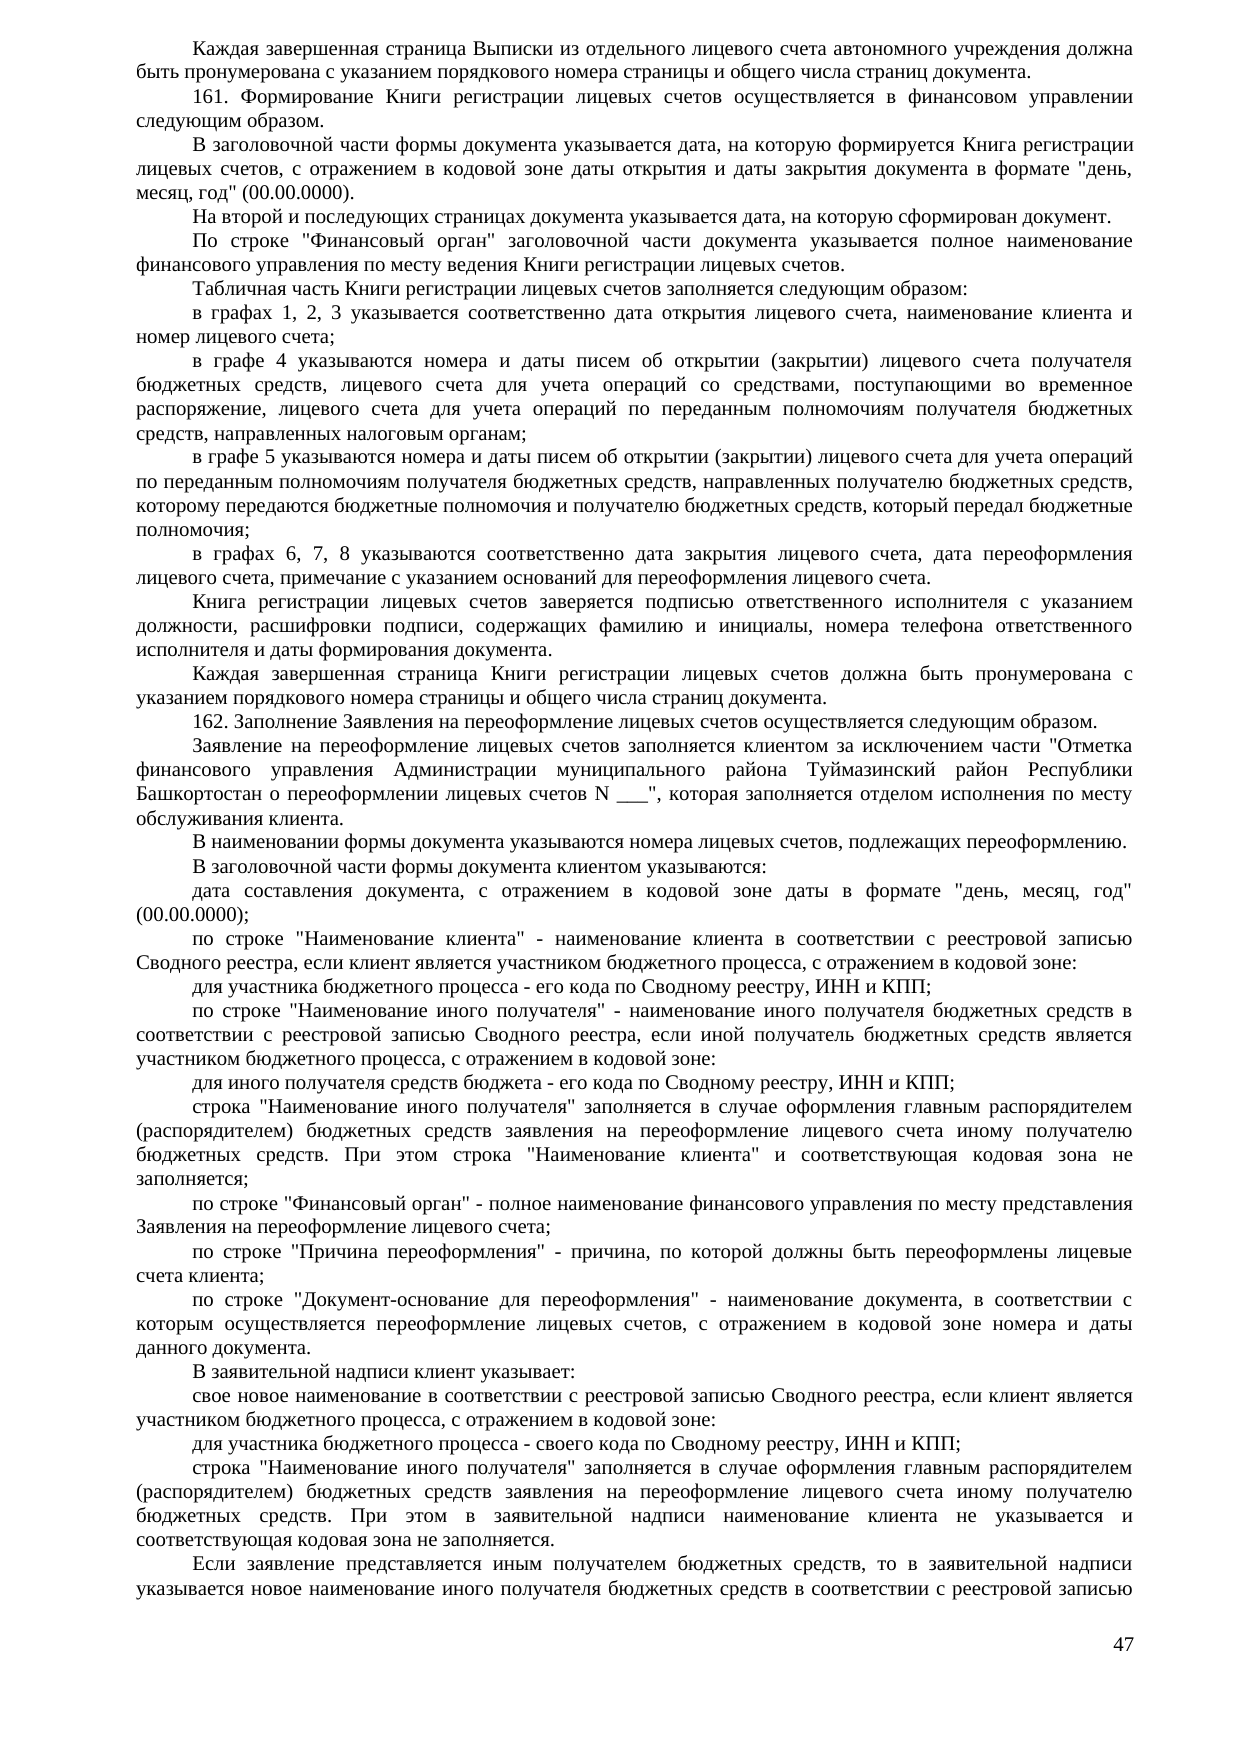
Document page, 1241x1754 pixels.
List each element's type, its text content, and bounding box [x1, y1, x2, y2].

text В заголовочной части формы документа клиентом указываются: [136, 853, 1134, 878]
text свое новое наименование в соответствии с реестровой записью Сводного реестра, если клиент является участником бюджетного процесса, с отражением в кодовой зоне: [136, 1383, 1134, 1431]
text в графе 5 указываются номера и даты писем об открытии (закрытии) лицевого счета для учета операций по переданным полномочиям получателя бюджетных средств, направленных получателю бюджетных средств, которому передаются бюджетные полномочия и получателю бюджетных средств, который передал бюджетные полномочия; [136, 444, 1134, 541]
text по строке "Финансовый орган" - полное наименование финансового управления по месту представления Заявления на переоформление лицевого счета; [136, 1190, 1134, 1238]
text В заявительной надписи клиент указывает: [136, 1359, 1134, 1383]
text для участника бюджетного процесса - своего кода по Сводному реестру, ИНН и КПП; [136, 1431, 1134, 1455]
text строка "Наименование иного получателя" заполняется в случае оформления главным распорядителем (распорядителем) бюджетных средств заявления на переоформление лицевого счета иному получателю бюджетных средств. При этом в заявительной надписи наименование клиента не указывается и соответствующая кодовая зона не заполняется. [136, 1455, 1134, 1551]
text Книга регистрации лицевых счетов заверяется подписью ответственного исполнителя с указанием должности, расшифровки подписи, содержащих фамилию и инициалы, номера телефона ответственного исполнителя и даты формирования документа. [136, 589, 1134, 661]
text в графах 6, 7, 8 указываются соответственно дата закрытия лицевого счета, дата переоформления лицевого счета, примечание с указанием оснований для переоформления лицевого счета. [136, 541, 1134, 589]
text На второй и последующих страницах документа указывается дата, на которую сформирован документ. [136, 204, 1134, 228]
text Табличная часть Книги регистрации лицевых счетов заполняется следующим образом: [136, 276, 1134, 300]
text по строке "Документ-основание для переоформления" - наименование документа, в соответствии с которым осуществляется переоформление лицевых счетов, с отражением в кодовой зоне номера и даты данного документа. [136, 1287, 1134, 1359]
text по строке "Причина переоформления" - причина, по которой должны быть переоформлены лицевые счета клиента; [136, 1238, 1134, 1287]
text дата составления документа, с отражением в кодовой зоне даты в формате "день, месяц, год" (00.00.0000); [136, 878, 1134, 926]
text В наименовании формы документа указываются номера лицевых счетов, подлежащих переоформлению. [136, 829, 1134, 853]
text Каждая завершенная страница Выписки из отдельного лицевого счета автономного учреждения должна быть пронумерована с указанием порядкового номера страницы и общего числа страниц документа. [136, 35, 1134, 83]
text В заголовочной части формы документа указывается дата, на которую формируется Книга регистрации лицевых счетов, с отражением в кодовой зоне даты открытия и даты закрытия документа в формате "день, месяц, год" (00.00.0000). [136, 132, 1134, 204]
text по строке "Наименование клиента" - наименование клиента в соответствии с реестровой записью Сводного реестра, если клиент является участником бюджетного процесса, с отражением в кодовой зоне: [136, 926, 1134, 974]
text для участника бюджетного процесса - его кода по Сводному реестру, ИНН и КПП; [136, 974, 1134, 998]
text Заявление на переоформление лицевых счетов заполняется клиентом за исключением части "Отметка финансового управления Администрации муниципального района Туймазинский район Республики Башкортостан о переоформлении лицевых счетов N ___", которая заполняется отделом исполнения по месту обслуживания клиента. [136, 733, 1134, 829]
text строка "Наименование иного получателя" заполняется в случае оформления главным распорядителем (распорядителем) бюджетных средств заявления на переоформление лицевого счета иному получателю бюджетных средств. При этом строка "Наименование клиента" и соответствующая кодовая зона не заполняется; [136, 1094, 1134, 1190]
text По строке "Финансовый орган" заголовочной части документа указывается полное наименование финансового управления по месту ведения Книги регистрации лицевых счетов. [136, 228, 1134, 276]
text Каждая завершенная страница Книги регистрации лицевых счетов должна быть пронумерована с указанием порядкового номера страницы и общего числа страниц документа. [136, 661, 1134, 709]
text в графе 4 указываются номера и даты писем об открытии (закрытии) лицевого счета получателя бюджетных средств, лицевого счета для учета операций со средствами, поступающими во временное распоряжение, лицевого счета для учета операций по переданным полномочиям получателя бюджетных средств, направленных налоговым органам; [136, 348, 1134, 444]
text в графах 1, 2, 3 указывается соответственно дата открытия лицевого счета, наименование клиента и номер лицевого счета; [136, 300, 1134, 348]
text для иного получателя средств бюджета - его кода по Сводному реестру, ИНН и КПП; [136, 1070, 1134, 1094]
text 162. Заполнение Заявления на переоформление лицевых счетов осуществляется следующим образом. [136, 709, 1134, 733]
text 161. Формирование Книги регистрации лицевых счетов осуществляется в финансовом управлении следующим образом. [136, 83, 1134, 132]
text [136, 1551, 1134, 1599]
text по строке "Наименование иного получателя" - наименование иного получателя бюджетных средств в соответствии с реестровой записью Сводного реестра, если иной получатель бюджетных средств является участником бюджетного процесса, с отражением в кодовой зоне: [136, 998, 1134, 1070]
